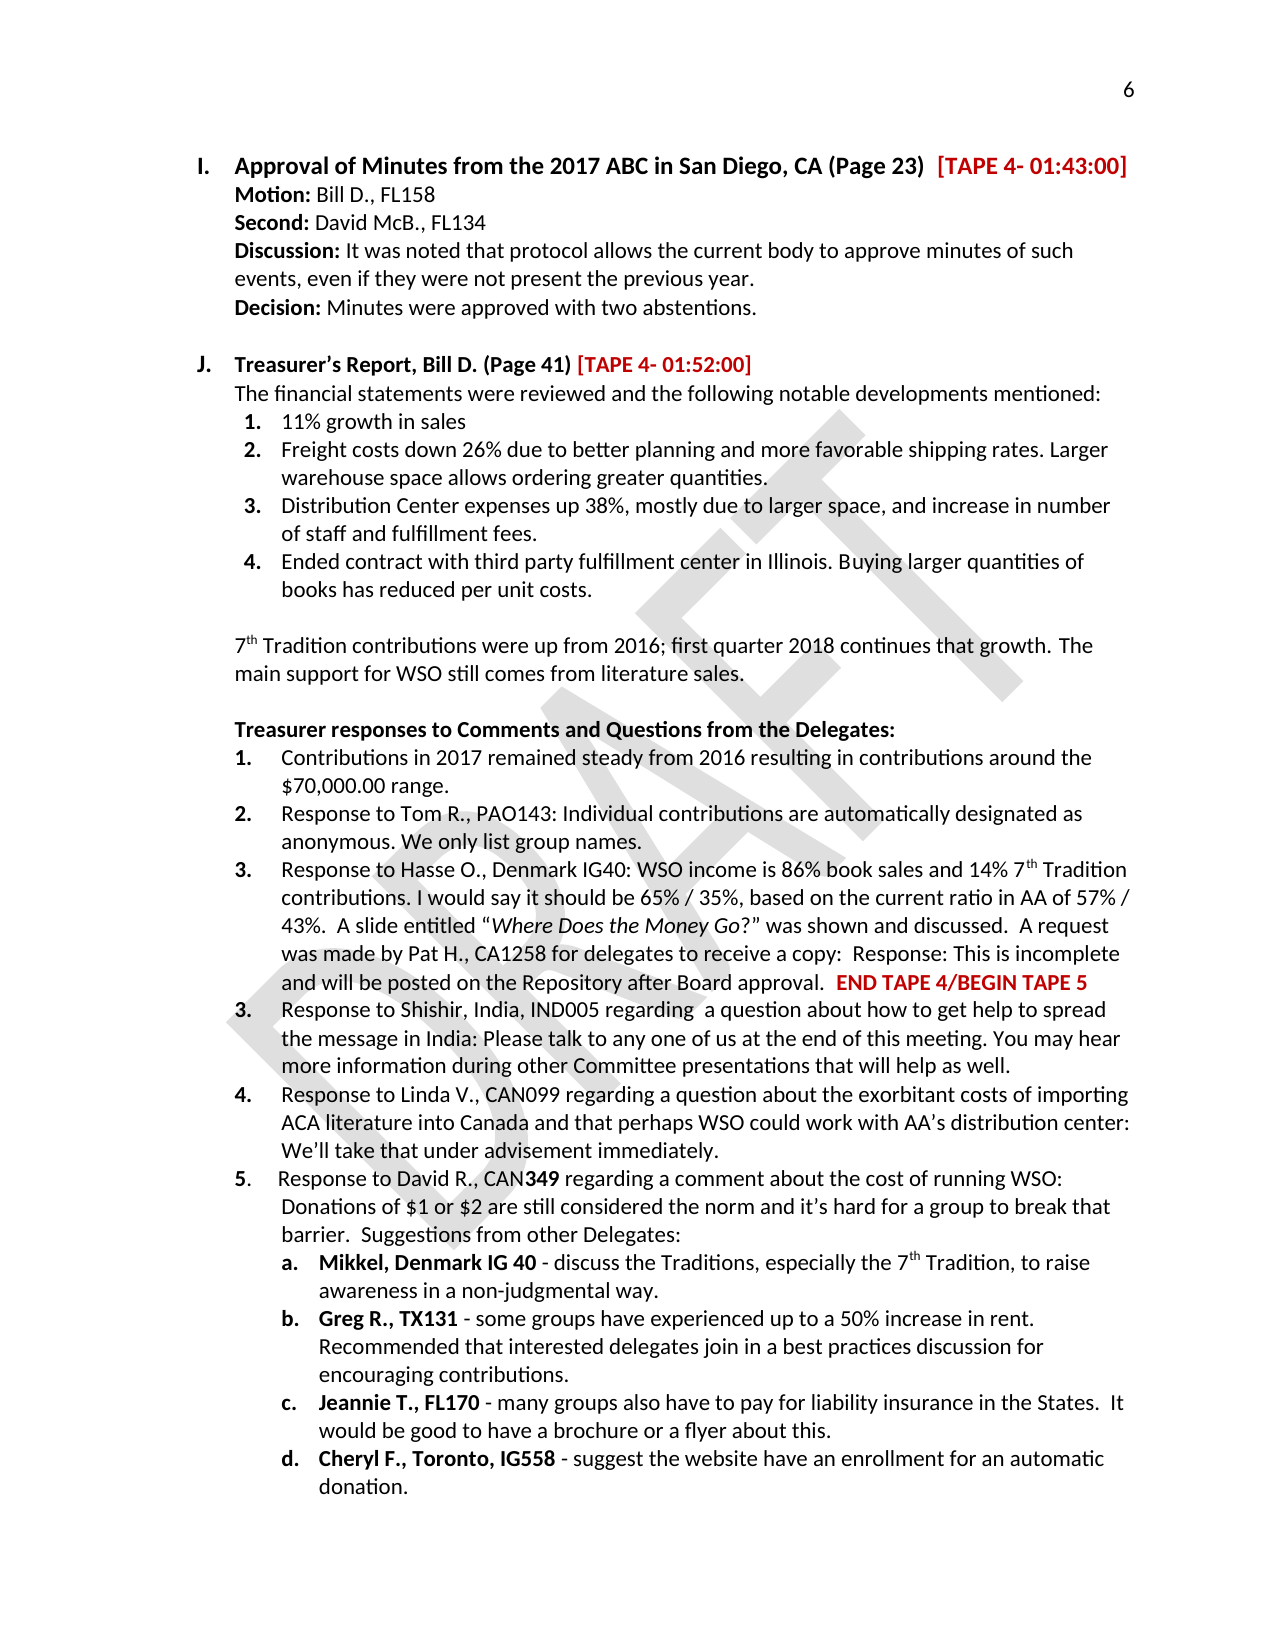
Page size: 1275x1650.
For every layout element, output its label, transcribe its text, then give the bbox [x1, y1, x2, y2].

list Approval of Minutes from the 2017 ABC in San Diego, CA (Page 23) [TAPE 4- 01:43:00] [197, 150, 1134, 181]
list 11% growth in sales [244, 407, 1134, 435]
list Response to Linda V., CAN099 regarding a question about the exorbitant costs of importing ACA literature into Canada and that perhaps WSO could work with AA’s distribution center: We’ll take that under advisement immediately. [234, 1080, 1134, 1164]
list Ended contract with third party fulfillment center in Illinois. Buying larger quantities of books has reduced per unit costs. [244, 547, 1134, 603]
text Decision: Minutes were approved with two abstentions. [234, 293, 1134, 321]
list Distribution Center expenses up 38%, mostly due to larger space, and increase in number of staff and fulfillment fees. [244, 491, 1134, 547]
list 5. Response to David R., CAN349 regarding a comment about the cost of running WSO: Donations of $1 or $2 are still considered the norm and it’s hard for a group to break that barrier. Suggestions from other Delegates: [234, 1164, 1134, 1248]
list Response to Shishir, India, IND005 regarding a question about how to get help to spread the message in India: Please talk to any one of us at the end of this meeting. You may hear more information during other Committee presentations that will help as well. [234, 996, 1134, 1080]
list Mikkel, Denmark IG 40 - discuss the Traditions, especially the 7th Tradition, to raise awareness in a non-judgmental way. [281, 1248, 1134, 1304]
text Discussion: It was noted that protocol allows the current body to approve minutes of such events, even if they were not present the previous year. [234, 237, 1134, 293]
list Response to Tom R., PAO143: Individual contributions are automatically designated as anonymous. We only list group names. [234, 799, 1134, 856]
list Contributions in 2017 remained steady from 2016 resulting in contributions around the $70,000.00 range. [234, 743, 1134, 799]
list Cheryl F., Toronto, IG558 - suggest the website have an enrollment for an automatic donation. [281, 1444, 1134, 1500]
text The financial statements were reviewed and the following notable developments mentioned: [234, 379, 1134, 407]
list Freight costs down 26% due to better planning and more favorable shipping rates. Larger warehouse space allows ordering greater quantities. [244, 435, 1134, 491]
text Second: David McB., FL134 [234, 208, 1134, 237]
text Motion: Bill D., FL158 [234, 181, 1134, 208]
text 7th Tradition contributions were up from 2016; first quarter 2018 continues that growth. The main support for WSO still comes from literature sales. [234, 631, 1134, 687]
list Greg R., TX131 - some groups have experienced up to a 50% increase in rent. Recommended that interested delegates join in a best practices discussion for encouraging contributions. [281, 1304, 1134, 1388]
list Treasurer’s Report, Bill D. (Page 41) [TAPE 4- 01:52:00] [197, 349, 1134, 379]
text Treasurer responses to Comments and Questions from the Delegates: [234, 715, 1134, 743]
list Response to Hasse O., Denmark IG40: WSO income is 86% book sales and 14% 7th Tradition contributions. I would say it should be 65% / 35%, based on the current ratio in AA of 57% / 43%. A slide entitled “Where Does the Money Go?” was shown and discussed. A request was made by Pat H., CA1258 for delegates to receive a copy: Response: This is incomplete and will be posted on the Repository after Board approval. END TAPE 4/BEGIN TAPE 5 [234, 856, 1134, 996]
list Jeannie T., FL170 - many groups also have to pay for liability insurance in the States. It would be good to have a brochure or a flyer about this. [281, 1388, 1134, 1444]
